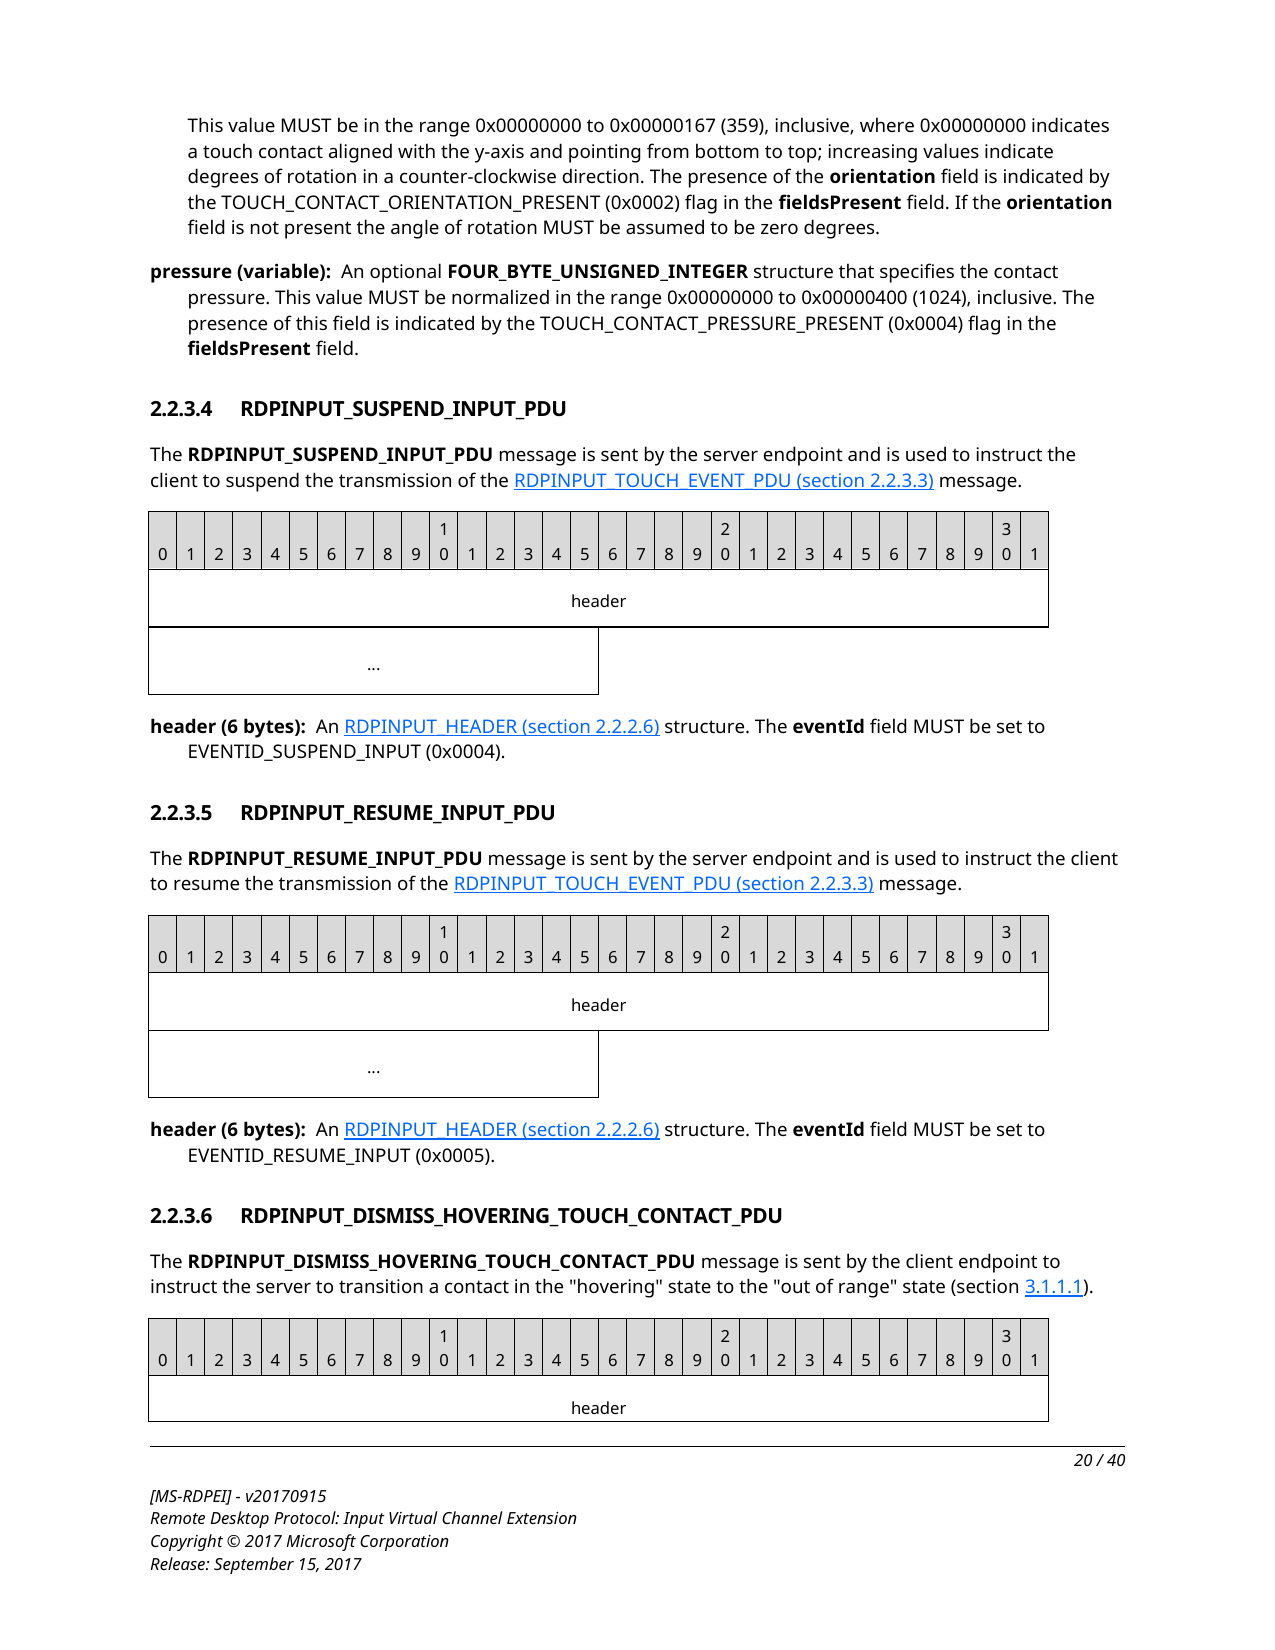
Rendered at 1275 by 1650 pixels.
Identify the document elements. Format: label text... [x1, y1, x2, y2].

table_header 6 [880, 512, 907, 568]
table_header 8 [937, 1319, 964, 1375]
table_header 6 [599, 916, 626, 972]
table_header 7 [346, 512, 373, 568]
table_header 7 [908, 916, 936, 972]
table_header 6 [599, 1319, 626, 1375]
table_header 1 [740, 916, 767, 972]
table_header 1 [458, 916, 486, 972]
subtitle RDPINPUT_RESUME_INPUT_PDU [150, 798, 1125, 826]
table_header 4 [824, 1319, 851, 1375]
table_header 2 0 [712, 916, 739, 972]
table_header 1 [1021, 1319, 1048, 1375]
table_cell header [149, 973, 1048, 1030]
table_header 0 [149, 512, 176, 568]
table_header 6 [880, 916, 907, 972]
table_header 3 [796, 916, 823, 972]
text header (6 bytes): An RDPINPUT_HEADER (section 2.2.2.6) structure. The eventId field MUST be set to EVENTID_SUSPEND_INPUT (0x0004). [150, 713, 1125, 764]
table_header 9 [402, 1319, 429, 1375]
table_header 7 [627, 512, 654, 568]
table_header 2 0 [712, 512, 739, 568]
table_header 1 [177, 512, 204, 568]
table_header 9 [965, 916, 992, 972]
table_header 5 [571, 1319, 598, 1375]
table_header 3 [515, 512, 542, 568]
table_header 8 [374, 512, 401, 568]
table_header 3 [233, 512, 261, 568]
table_header 6 [318, 916, 345, 972]
table_header 1 [1021, 512, 1048, 568]
table_header 2 [768, 512, 795, 568]
table_header 1 0 [430, 916, 457, 972]
table_header 5 [852, 916, 879, 972]
table_header 3 0 [993, 512, 1020, 568]
table_header 1 [740, 512, 767, 568]
table_header 8 [655, 1319, 682, 1375]
table_cell ... [149, 1031, 598, 1097]
table_header 2 [487, 512, 514, 568]
table_header 1 [177, 916, 204, 972]
table_header 3 [515, 1319, 542, 1375]
text The RDPINPUT_DISMISS_HOVERING_TOUCH_CONTACT_PDU message is sent by the client endpoint to instruct the server to transition a contact in the "hovering" state to the "out of range" state (section 3.1.1.1). [150, 1248, 1125, 1299]
subtitle RDPINPUT_DISMISS_HOVERING_TOUCH_CONTACT_PDU [150, 1201, 1125, 1229]
text The RDPINPUT_RESUME_INPUT_PDU message is sent by the server endpoint and is used to instruct the client to resume the transmission of the RDPINPUT_TOUCH_EVENT_PDU (section 2.2.3.3) message. [150, 845, 1125, 896]
table_header 1 [177, 1319, 204, 1375]
table_header 8 [655, 512, 682, 568]
table_header 8 [937, 512, 964, 568]
table_header 9 [402, 916, 429, 972]
table_header 3 [796, 512, 823, 568]
text pressure (variable): An optional FOUR_BYTE_UNSIGNED_INTEGER structure that specifies the contact pressure. This value MUST be normalized in the range 0x00000000 to 0x00000400 (1024), inclusive. The presence of this field is indicated by the TOUCH_CONTACT_PRESSURE_PRESENT (0x0004) flag in the fieldsPresent field. [150, 259, 1125, 361]
table_header 0 [149, 916, 176, 972]
table_header 4 [543, 1319, 570, 1375]
table_header 7 [346, 916, 373, 972]
table_header 2 [768, 1319, 795, 1375]
table_header 1 [1021, 916, 1048, 972]
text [150, 112, 1125, 240]
table_header 7 [627, 916, 654, 972]
table_header 5 [571, 512, 598, 568]
table_header 4 [262, 512, 289, 568]
table_header 2 0 [712, 1319, 739, 1375]
table_header 8 [655, 916, 682, 972]
table_header 4 [262, 916, 289, 972]
table_header 6 [318, 512, 345, 568]
table_header 4 [824, 916, 851, 972]
text The RDPINPUT_SUSPEND_INPUT_PDU message is sent by the server endpoint and is used to instruct the client to suspend the transmission of the RDPINPUT_TOUCH_EVENT_PDU (section 2.2.3.3) message. [150, 441, 1125, 492]
table_cell ... [149, 628, 598, 693]
table_header 6 [880, 1319, 907, 1375]
table_header 2 [487, 916, 514, 972]
table_header 4 [543, 916, 570, 972]
table_header 2 [205, 1319, 232, 1375]
text header (6 bytes): An RDPINPUT_HEADER (section 2.2.2.6) structure. The eventId field MUST be set to EVENTID_RESUME_INPUT (0x0005). [150, 1117, 1125, 1168]
table_header 2 [768, 916, 795, 972]
table_header 1 [458, 1319, 486, 1375]
table_header 3 [796, 1319, 823, 1375]
subtitle RDPINPUT_SUSPEND_INPUT_PDU [150, 394, 1125, 423]
table_header 3 [233, 916, 261, 972]
table_header 3 [233, 1319, 261, 1375]
table_header 0 [149, 1319, 176, 1375]
table_header 9 [683, 512, 711, 568]
table_header 6 [599, 512, 626, 568]
table_header 7 [908, 1319, 936, 1375]
table_header 4 [262, 1319, 289, 1375]
table_header 5 [852, 512, 879, 568]
table_cell header [149, 570, 1048, 626]
table_header 4 [824, 512, 851, 568]
table_header 8 [937, 916, 964, 972]
table_header 5 [290, 1319, 317, 1375]
table_header 2 [205, 512, 232, 568]
table_header 8 [374, 1319, 401, 1375]
table_header 9 [965, 512, 992, 568]
table_header 5 [290, 916, 317, 972]
table_header 3 0 [993, 916, 1020, 972]
table_cell header [149, 1376, 1048, 1421]
table_header 9 [683, 916, 711, 972]
table_header 2 [205, 916, 232, 972]
table_header 1 [740, 1319, 767, 1375]
table_header 7 [908, 512, 936, 568]
table_header 5 [852, 1319, 879, 1375]
table_header 1 [458, 512, 486, 568]
table_header 1 0 [430, 512, 457, 568]
table_header 5 [290, 512, 317, 568]
table_header 3 [515, 916, 542, 972]
table_header 5 [571, 916, 598, 972]
table_header 9 [683, 1319, 711, 1375]
table_header 2 [487, 1319, 514, 1375]
table_header 1 0 [430, 1319, 457, 1375]
table_header 7 [346, 1319, 373, 1375]
table_header 9 [965, 1319, 992, 1375]
table_header 9 [402, 512, 429, 568]
table_header 6 [318, 1319, 345, 1375]
table_header 8 [374, 916, 401, 972]
table_header 4 [543, 512, 570, 568]
table_header 3 0 [993, 1319, 1020, 1375]
table_header 7 [627, 1319, 654, 1375]
